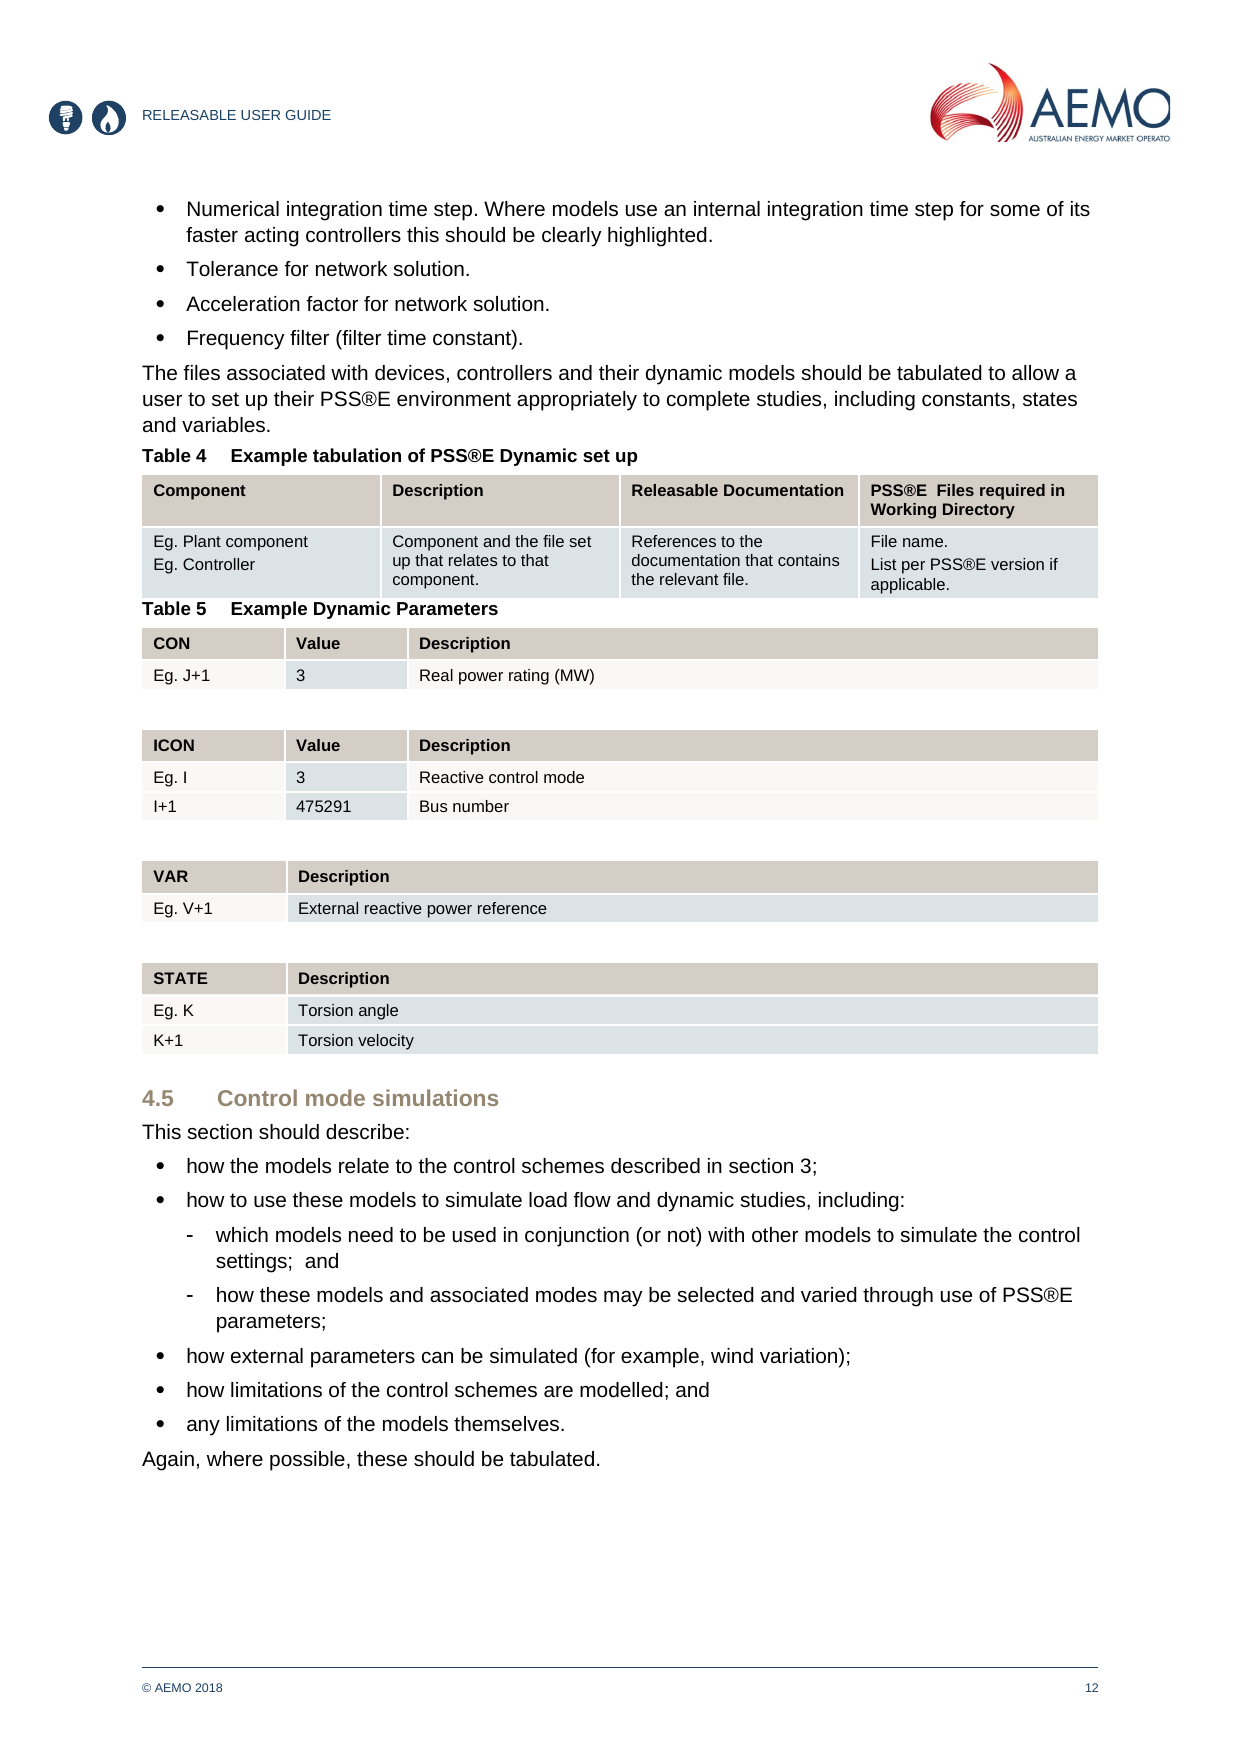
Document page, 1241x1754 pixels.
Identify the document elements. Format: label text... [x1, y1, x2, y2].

table_cell Component and the file set up that relates to that component. [382, 528, 619, 598]
table_header Releasable Documentation [621, 475, 858, 526]
list Tolerance for network solution. [157, 255, 1098, 281]
table_header Description [288, 963, 1098, 994]
list Acceleration factor for network solution. [157, 290, 1098, 316]
table_cell Real power rating (MW) [409, 661, 1098, 689]
text Example tabulation of PSS®E Dynamic set up [142, 445, 1098, 466]
list how these models and associated modes may be selected and varied through use of PSS®E parameters; [186, 1281, 1098, 1333]
table_cell 3 [286, 763, 407, 791]
table_header Description [382, 475, 619, 526]
table_cell K+1 [142, 1026, 286, 1054]
table_header Value [286, 730, 407, 761]
table_cell 475291 [286, 793, 407, 820]
list how the models relate to the control schemes described in section 3; [157, 1152, 1098, 1178]
table_cell Eg. Plant component Eg. Controller [142, 528, 380, 598]
table_header CON [142, 628, 284, 659]
table_header STATE [142, 963, 286, 994]
table_cell Torsion velocity [288, 1026, 1098, 1054]
list which models need to be used in conjunction (or not) with other models to simulate the control settings; and [186, 1221, 1098, 1273]
table_header Value [286, 628, 407, 659]
table_cell Eg. I [142, 763, 284, 791]
text The files associated with devices, controllers and their dynamic models should be tabulated to allow a user to set up their PSS®E environment appropriately to complete studies, including constants, states and variables. [142, 358, 1098, 437]
table_cell I+1 [142, 793, 284, 820]
list Again, where possible, these should be tabulated. [142, 1444, 1098, 1471]
list how to use these models to simulate load flow and dynamic studies, including: [157, 1186, 1098, 1212]
table_header Description [288, 861, 1098, 893]
text Example Dynamic Parameters [142, 598, 1098, 619]
table_header Component [142, 475, 380, 526]
list Frequency filter (filter time constant). [157, 324, 1098, 350]
table_cell Reactive control mode [409, 763, 1098, 791]
table_cell Eg. K [142, 997, 286, 1024]
text This section should describe: [142, 1117, 1098, 1143]
list how external parameters can be simulated (for example, wind variation); [157, 1341, 1098, 1367]
table_header Description [409, 628, 1098, 659]
table_cell References to the documentation that contains the relevant file. [621, 528, 858, 598]
list Numerical integration time step. Where models use an internal integration time step for some of its faster acting controllers this should be clearly highlighted. [157, 195, 1098, 247]
list any limitations of the models themselves. [157, 1410, 1098, 1436]
subtitle Control mode simulations [142, 1085, 1098, 1111]
table_header VAR [142, 861, 286, 893]
picture [929, 62, 1170, 141]
table_cell External reactive power reference [288, 895, 1098, 922]
table_header PSS®E Files required in Working Directory [860, 475, 1098, 526]
table_cell Eg. J+1 [142, 661, 284, 689]
table_header Description [409, 730, 1098, 761]
table_cell Eg. V+1 [142, 895, 286, 922]
table_cell File name. List per PSS®E version if applicable. [860, 528, 1098, 598]
table_header ICON [142, 730, 284, 761]
list how limitations of the control schemes are modelled; and [157, 1376, 1098, 1402]
table_cell Torsion angle [288, 997, 1098, 1024]
table_cell Bus number [409, 793, 1098, 820]
table_cell 3 [286, 661, 407, 689]
